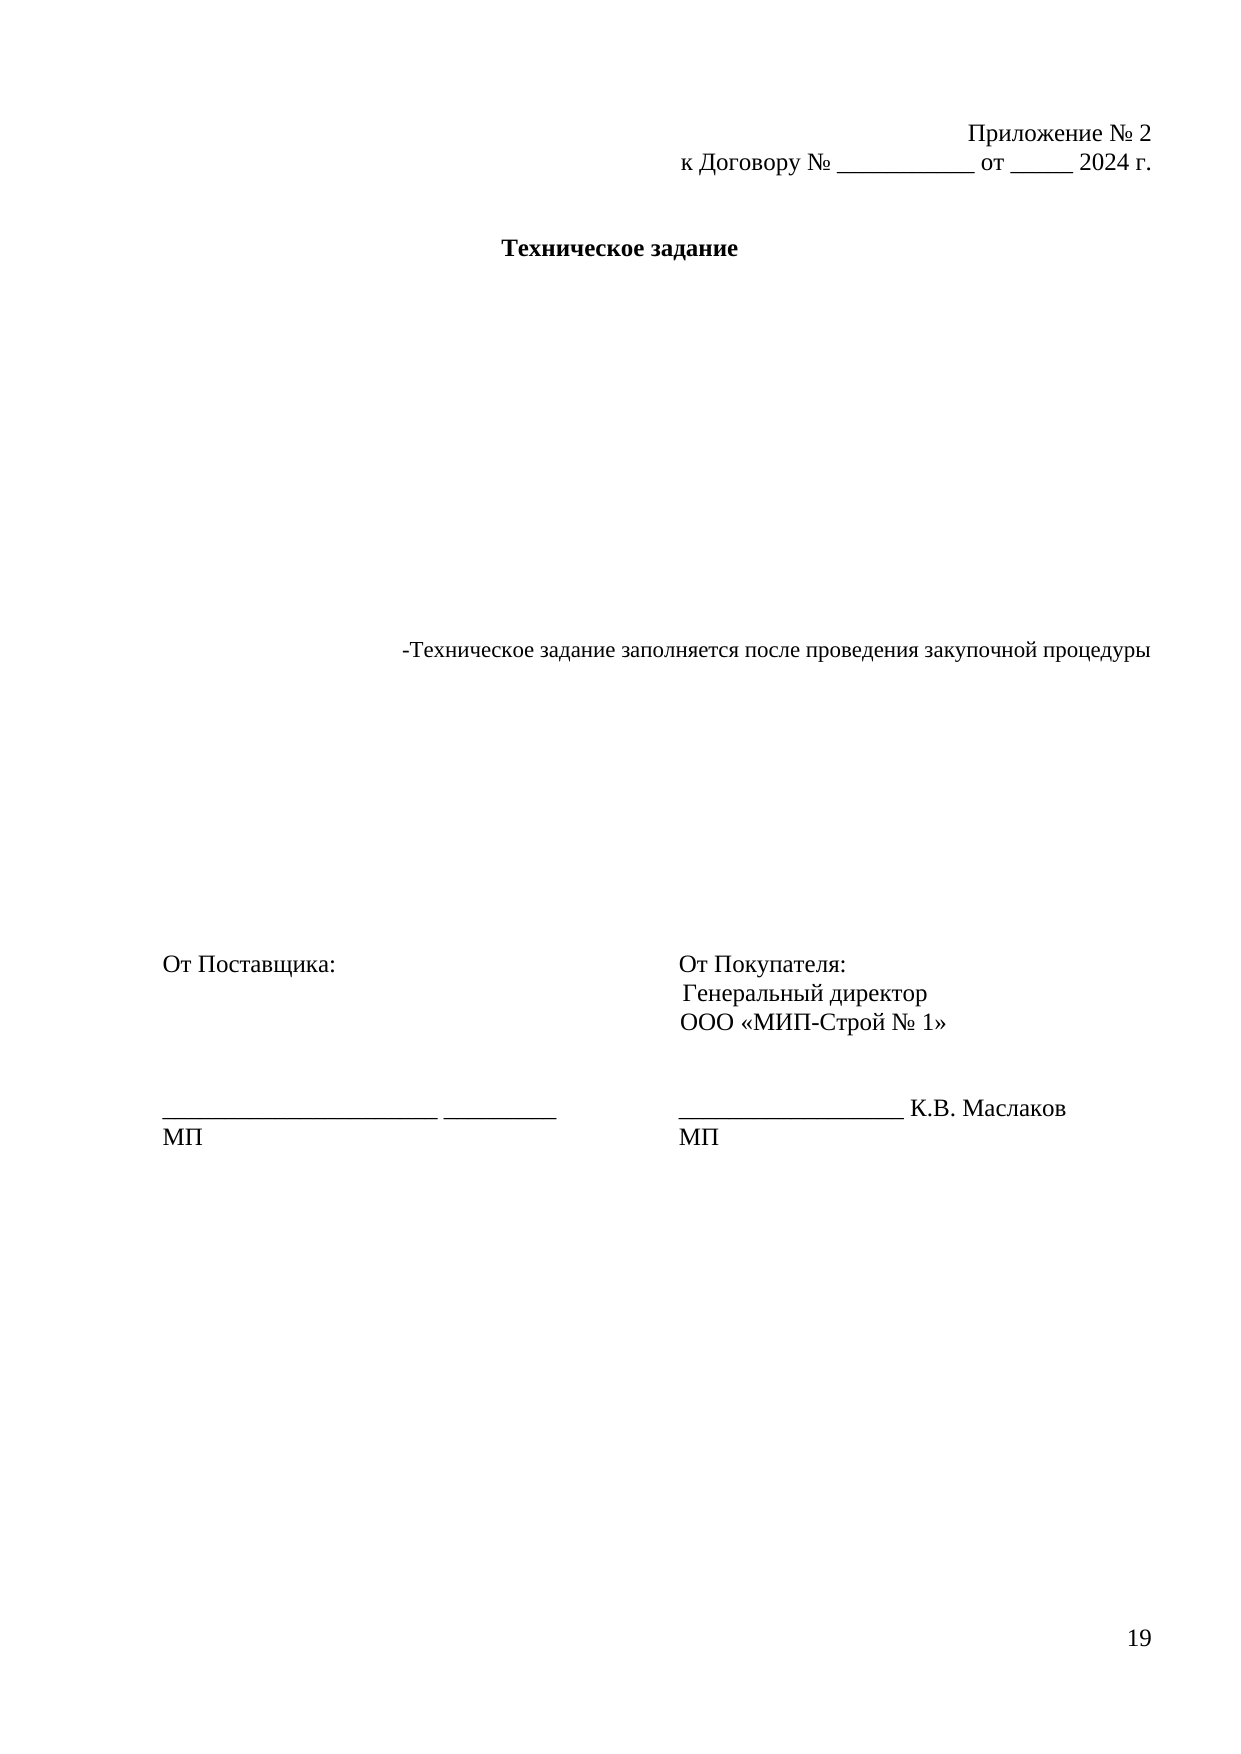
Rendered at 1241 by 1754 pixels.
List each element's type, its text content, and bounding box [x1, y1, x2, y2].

text Генеральный директор [162, 978, 1152, 1007]
text ООО «МИП-Строй № 1» [162, 1007, 1152, 1036]
text к Договору № ___________ от _____ 2024 г. [162, 147, 1152, 176]
text ______________________ _________ __________________ К.В. Маслаков [162, 1093, 1152, 1122]
text Приложение № 2 [162, 118, 1152, 147]
text МП МП [162, 1122, 1152, 1151]
text Техническое задание [87, 233, 1152, 262]
text -Техническое задание заполняется после проведения закупочной процедуры [162, 636, 1152, 662]
text От Поставщика: От Покупателя: [162, 949, 1152, 978]
